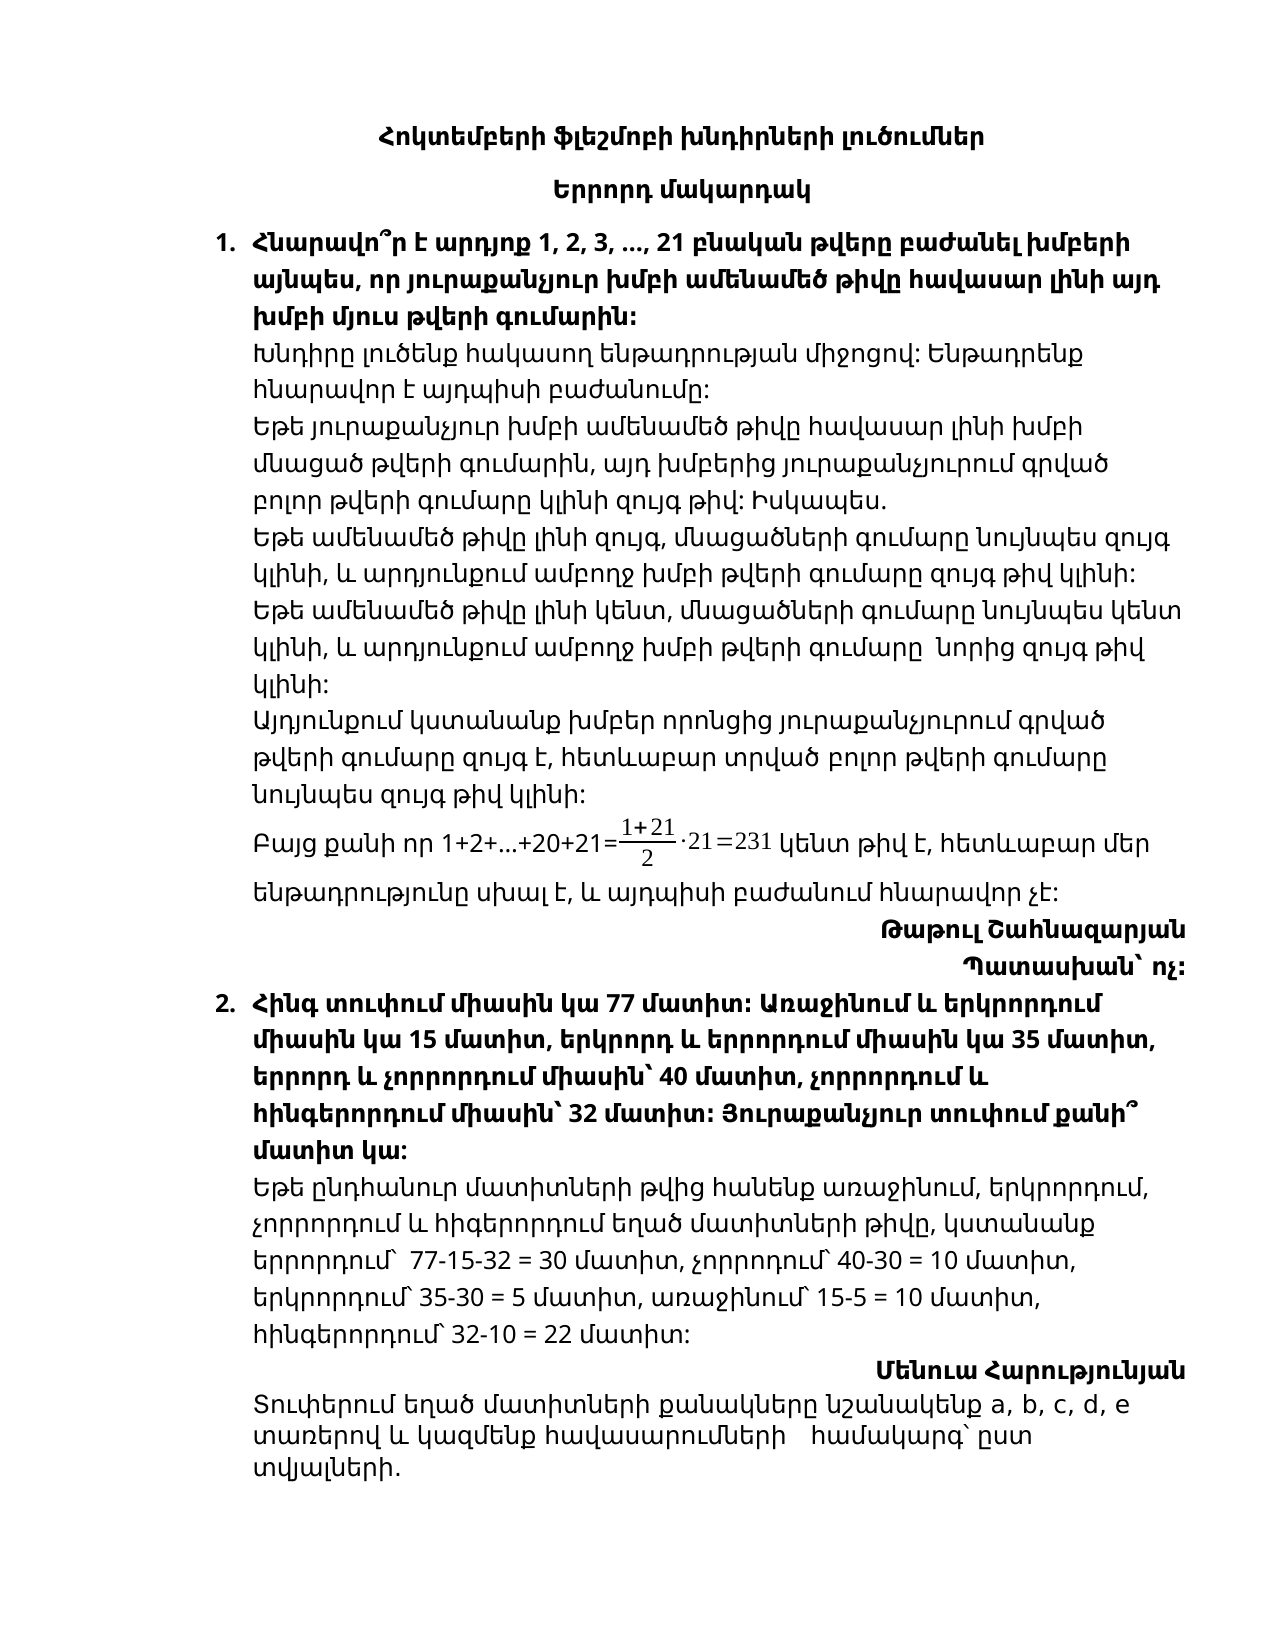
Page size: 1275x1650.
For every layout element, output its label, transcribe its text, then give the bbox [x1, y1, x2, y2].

list Եթե ընդհանուր մատիտների թվից հանենք առաջինում, երկրորդում, չորրորդում և հիգերորդում եղած մատիտների թիվը, կստանանք երրորդում՝ 77-15-32 = 30 մատիտ, չորրոդում՝ 40-30 = 10 մատիտ, երկրորդում՝ 35-30 = 5 մատիտ, առաջինում՝ 15-5 = 10 մատիտ, հինգերորդում՝ 32-10 = 22 մատիտ: [252, 1169, 1186, 1350]
list Բայց քանի որ 1+2+…+20+21= կենտ թիվ է, հետևաբար մեր ենթադրությունը սխալ է, և այդպիսի բաժանում հնարավոր չէ: [252, 813, 1186, 909]
text Երրորդ մակարդակ [177, 172, 1186, 206]
list Տուփերում եղած մատիտների քանակները նշանակենք a, b, c, d, e տառերով և կազմենք հավասարումների համակարգ՝ ըստ տվյալների․ [252, 1390, 1186, 1482]
list Թաթուլ Շահնազարյան [252, 912, 1186, 946]
list Այդյունքում կստանանք խմբեր որոնցից յուրաքանչյուրում գրված թվերի գումարը զույգ է, հետևաբար տրված բոլոր թվերի գումարը նույնպես զույգ թիվ կլինի: [252, 703, 1186, 811]
list Մենուա Հարությունյան [252, 1353, 1186, 1387]
list Եթե ամենամեծ թիվը լինի կենտ, մնացածների գումարը նույնպես կենտ կլինի, և արդյունքում ամբողջ խմբի թվերի գումարը նորից զույգ թիվ կլինի: [252, 593, 1186, 700]
list Եթե յուրաքանչյուր խմբի ամենամեծ թիվը հավասար լինի խմբի մնացած թվերի գումարին, այդ խմբերից յուրաքանչյուրում գրված բոլոր թվերի գումարը կլինի զույգ թիվ: Իսկապես. [252, 409, 1186, 516]
text Հոկտեմբերի ֆլեշմոբի խնդիրների լուծումներ [177, 118, 1186, 152]
list Հնարավո՞ր է արդյոք 1, 2, 3, …, 21 բնական թվերը բաժանել խմբերի այնպես, որ յուրաքանչյուր խմբի ամենամեծ թիվը հավասար լինի այդ խմբի մյուս թվերի գումարին։ [215, 225, 1186, 333]
list Պատասխան՝ ոչ: [252, 948, 1186, 983]
list Խնդիրը լուծենք հակասող ենթադրության միջոցով: Ենթադրենք հնարավոր է այդպիսի բաժանումը: [252, 335, 1186, 406]
list Հինգ տուփում միասին կա 77 մատիտ։ Առաջինում և երկրորդում միասին կա 15 մատիտ, երկրորդ և երրորդում միասին կա 35 մատիտ, երրորդ և չորրորդում միասին՝ 40 մատիտ, չորրորդում և հինգերորդում միասին՝ 32 մատիտ։ Յուրաքանչյուր տուփում քանի՞ մատիտ կա: [215, 985, 1186, 1166]
list Եթե ամենամեծ թիվը լինի զույգ, մնացածների գումարը նույնպես զույգ կլինի, և արդյունքում ամբողջ խմբի թվերի գումարը զույգ թիվ կլինի: [252, 519, 1186, 590]
